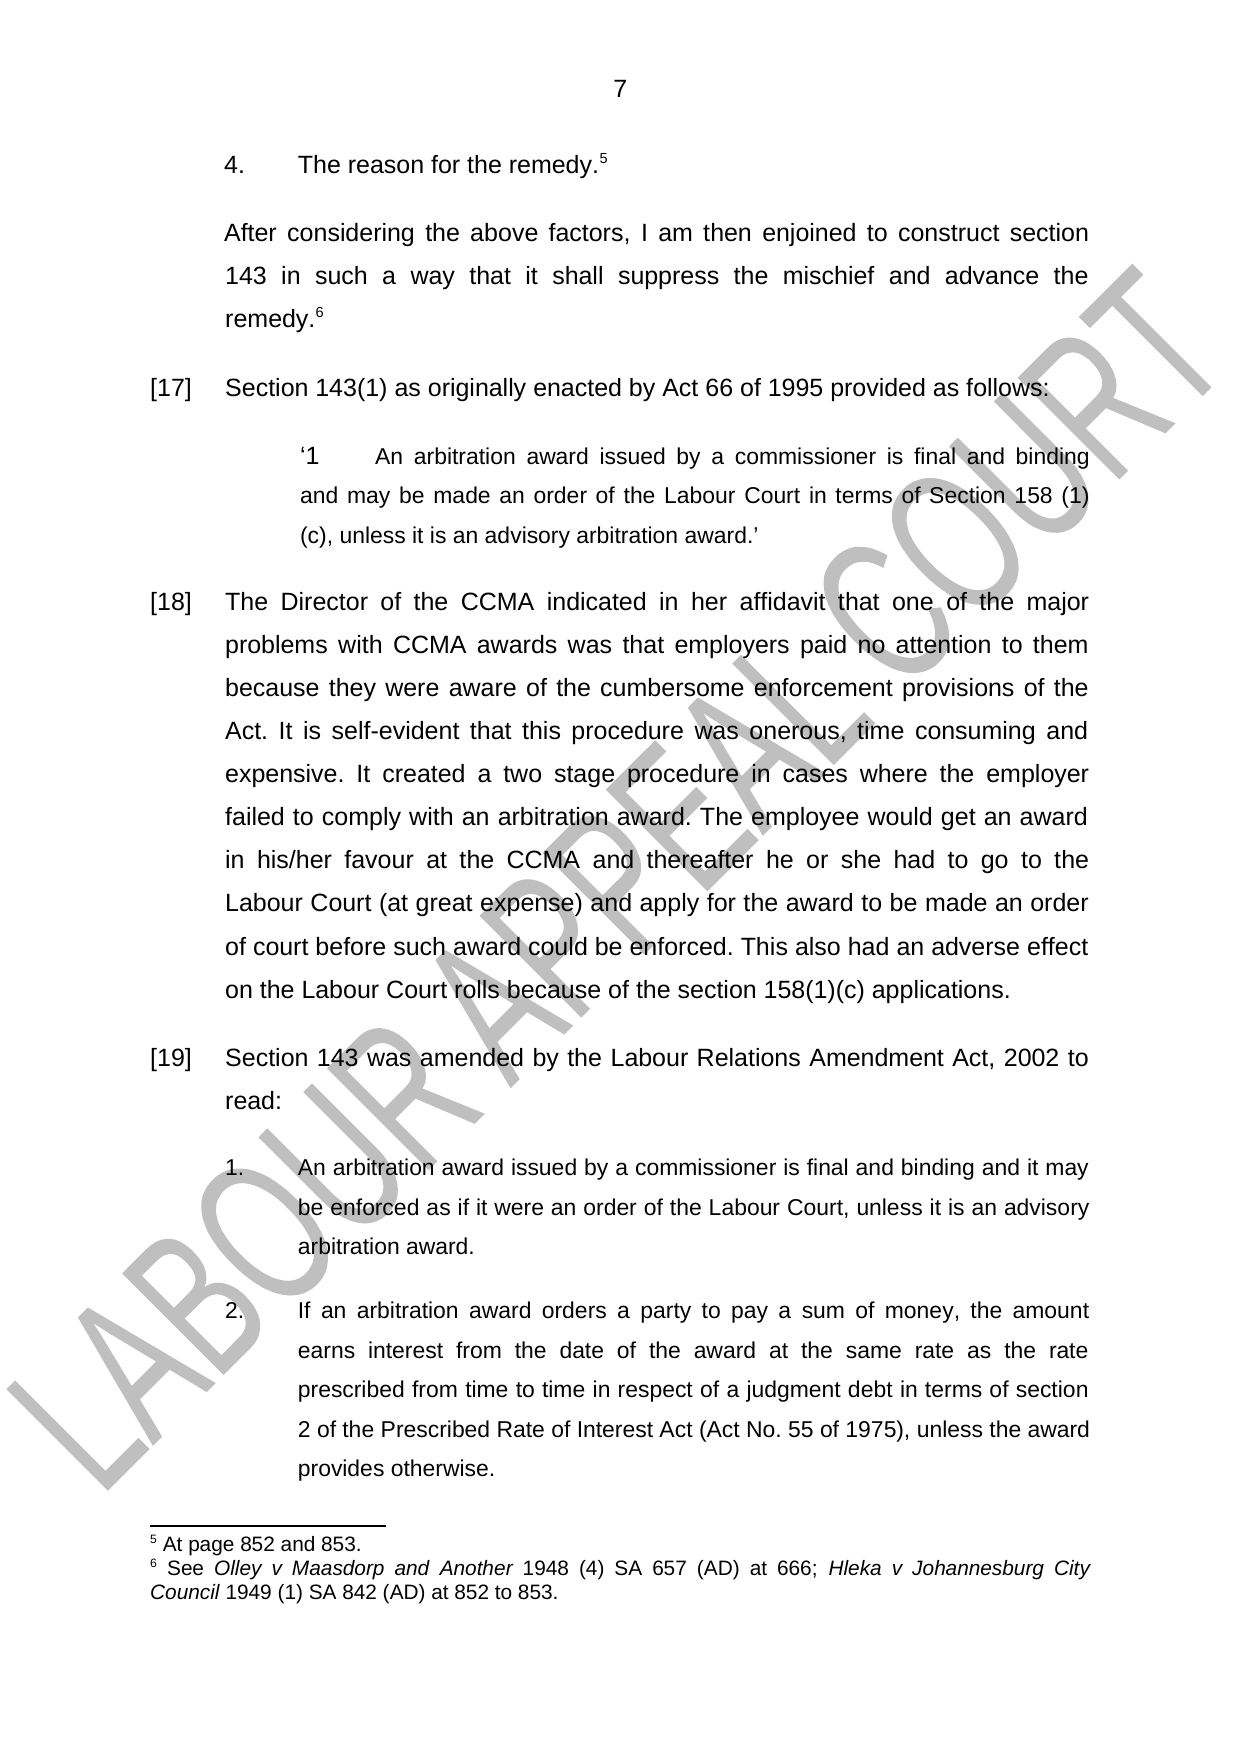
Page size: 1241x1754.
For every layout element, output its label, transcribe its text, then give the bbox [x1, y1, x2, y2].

list ‘1 An arbitration award issued by a commissioner is final and binding and may be made an order of the Labour Court in terms of Section 158 (1) (c), unless it is an advisory arbitration award.’ [300, 441, 1090, 548]
text [19] Section 143 was amended by the Labour Relations Amendment Act, 2002 to read: [150, 1043, 1090, 1114]
list The reason for the remedy. [224, 150, 1090, 179]
text [17] Section 143(1) as originally enacted by Act 66 of 1995 provided as follows: [150, 372, 1090, 401]
list If an arbitration award orders a party to pay a sum of money, the amount earns interest from the date of the award at the same rate as the rate prescribed from time to time in respect of a judgment debt in terms of section 2 of the Prescribed Rate of Interest Act (Act No. 55 of 1975), unless the award provides otherwise. [225, 1297, 1090, 1482]
text After considering the above factors, I am then enjoined to construct section 143 in such a way that it shall suppress the mischief and advance the remedy. [224, 218, 1090, 333]
list An arbitration award issued by a commissioner is final and binding and it may be enforced as if it were an order of the Labour Court, unless it is an advisory arbitration award. [225, 1154, 1090, 1259]
text [18] The Director of the CCMA indicated in her affidavit that one of the major problems with CCMA awards was that employers paid no attention to them because they were aware of the cumbersome enforcement provisions of the Act. It is self-evident that this procedure was onerous, time consuming and expensive. It created a two stage procedure in cases where the employer failed to comply with an arbitration award. The employee would get an award in his/her favour at the CCMA and thereafter he or she had to go to the Labour Court (at great expense) and apply for the award to be made an order of court before such award could be enforced. This also had an adverse effect on the Labour Court rolls because of the section 158(1)(c) applications. [150, 586, 1090, 1003]
